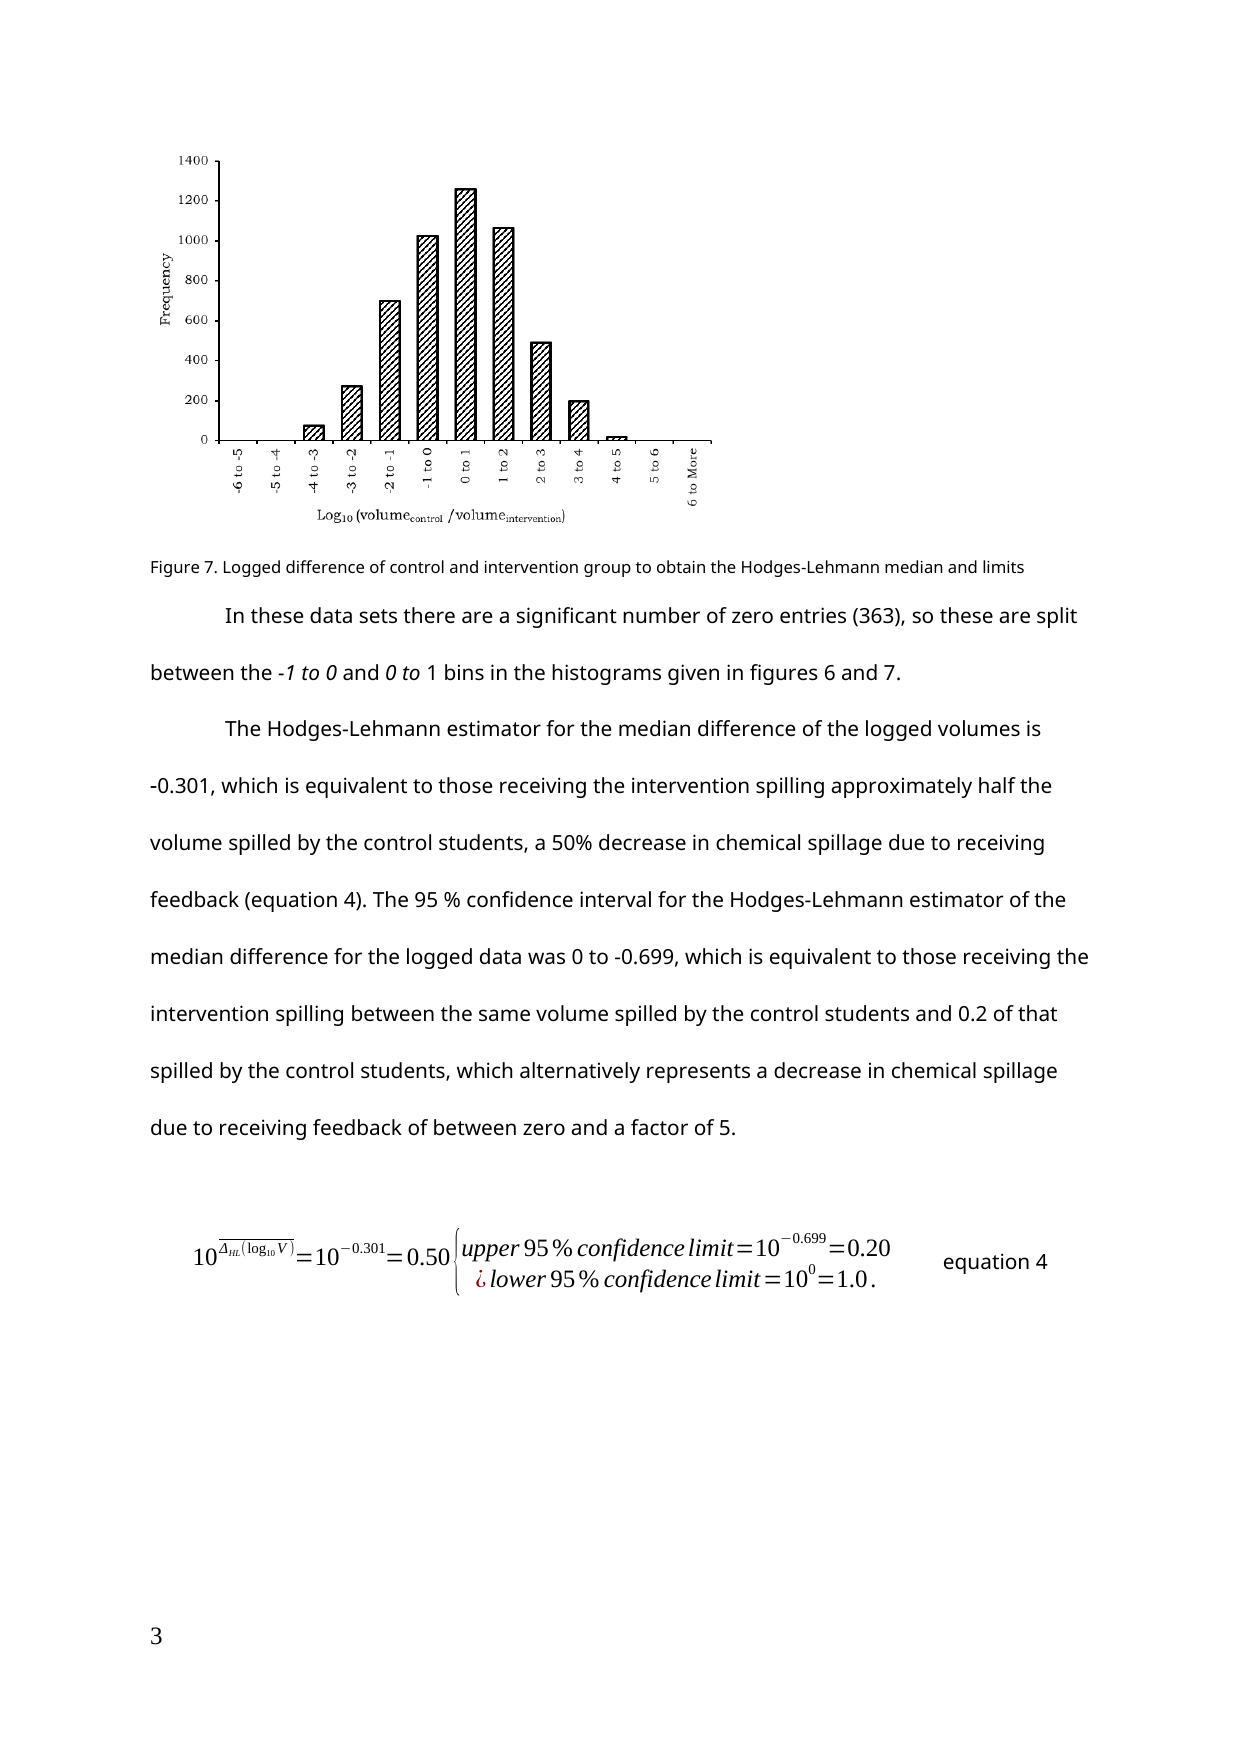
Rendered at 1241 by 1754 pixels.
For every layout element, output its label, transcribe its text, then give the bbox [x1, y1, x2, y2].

text The Hodges-Lehmann estimator for the median difference of the logged volumes is 0.301, which is equivalent to those receiving the intervention spilling approximately half the volume spilled by the control students, a 50% decrease in chemical spillage due to receiving feedback (equation 4). The 95 % confidence interval for the Hodges-Lehmann estimator of the median difference for the logged data was 0 to -0.699, which is equivalent to those receiving the intervention spilling between the same volume spilled by the control students and 0.2 of that spilled by the control students, which alternatively represents a decrease in chemical spillage due to receiving feedback of between zero and a factor of 5. [150, 714, 1090, 1141]
text Figure 7. Logged difference of control and intervention group to obtain the Hodges-Lehmann median and limits [150, 555, 1090, 578]
picture [150, 150, 729, 527]
text equation 4 [150, 1226, 1090, 1296]
text In these data sets there are a significant number of zero entries (363), so these are split between the -1 to 0 and 0 to 1 bins in the histograms given in figures 6 and 7. [150, 601, 1090, 686]
